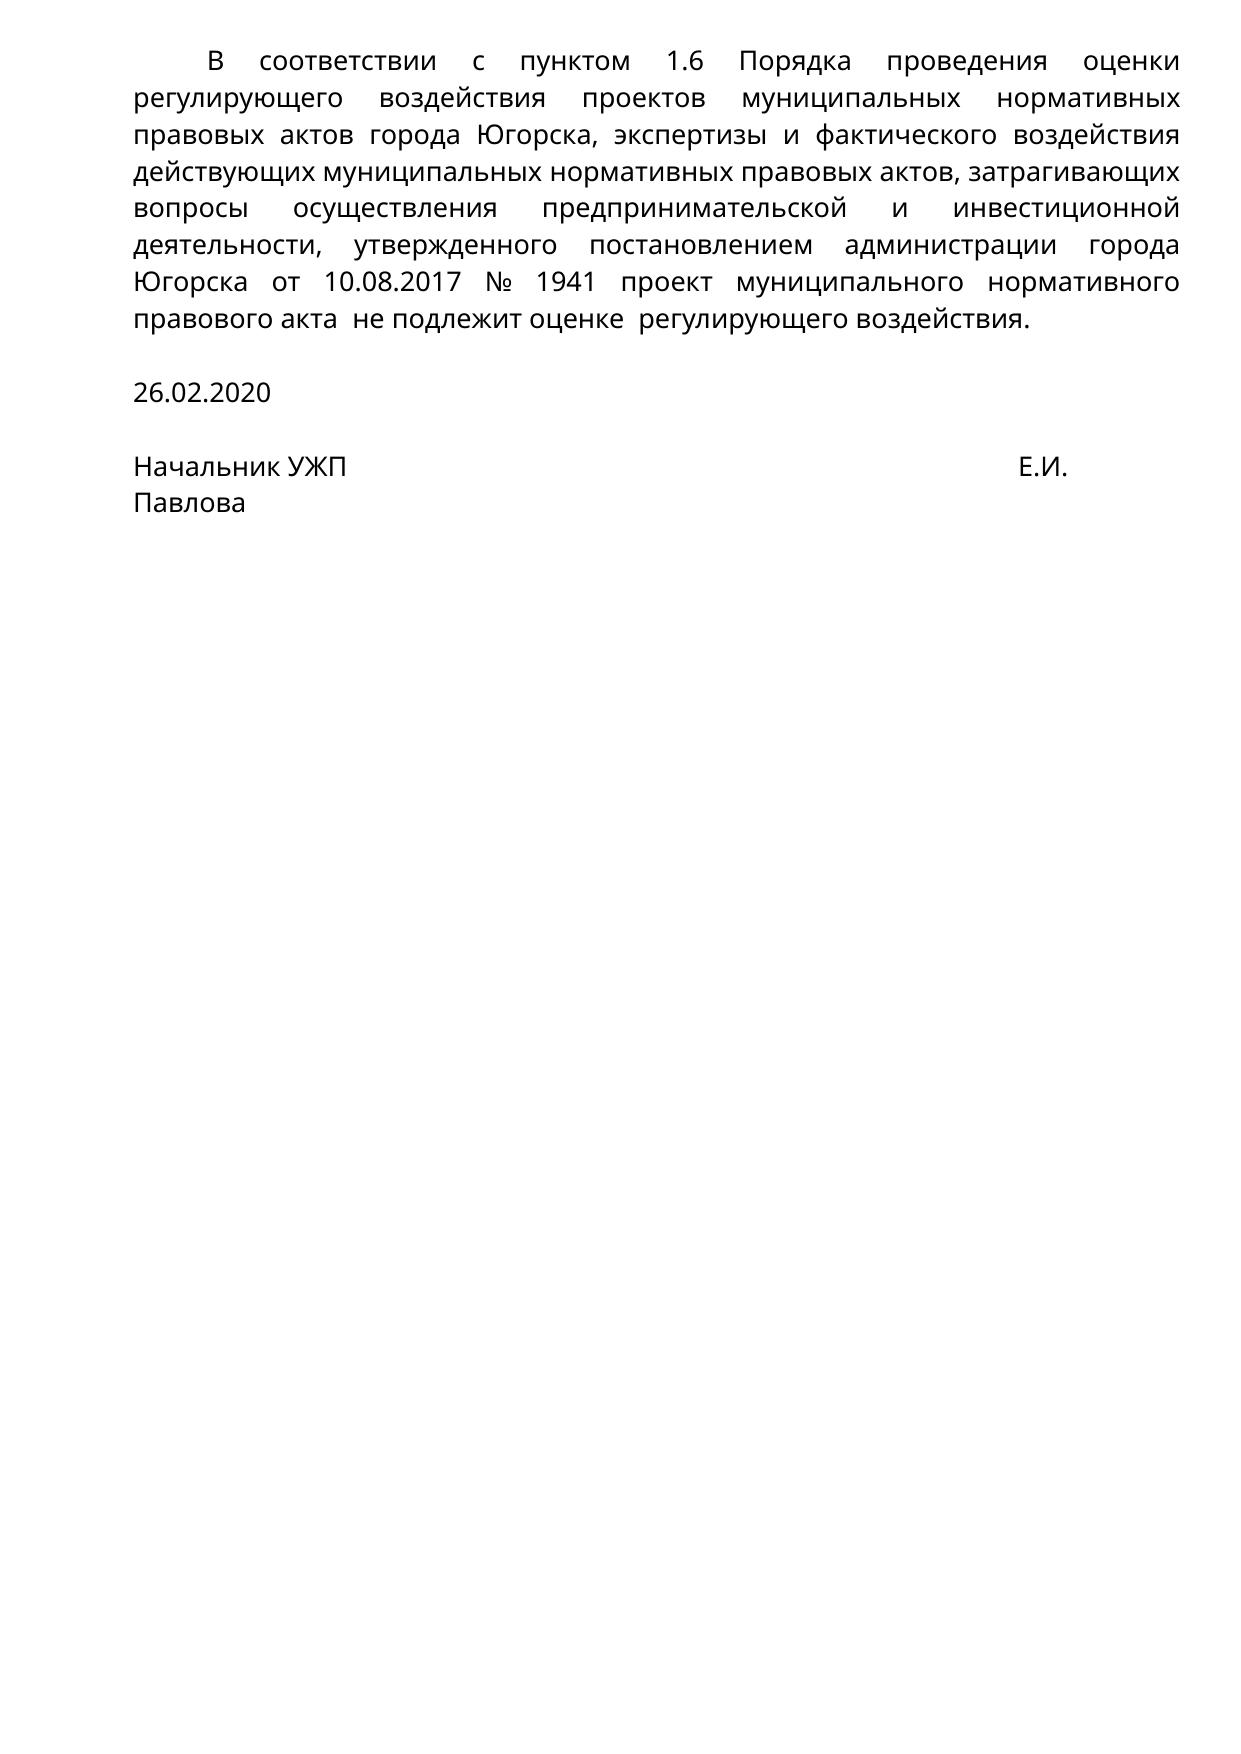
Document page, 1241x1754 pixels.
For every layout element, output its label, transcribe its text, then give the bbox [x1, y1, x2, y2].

text Начальник УЖП Е.И. Павлова [133, 447, 1181, 521]
text В соответствии с пунктом 1.6 Порядка проведения оценки регулирующего воздействия проектов муниципальных нормативных правовых актов города Югорска, экспертизы и фактического воздействия действующих муниципальных нормативных правовых актов, затрагивающих вопросы осуществления предпринимательской и инвестиционной деятельности, утвержденного постановлением администрации города Югорска от 10.08.2017 № 1941 проект муниципального нормативного правового акта не подлежит оценке регулирующего воздействия. [133, 41, 1181, 336]
text 26.02.2020 [133, 373, 1181, 410]
